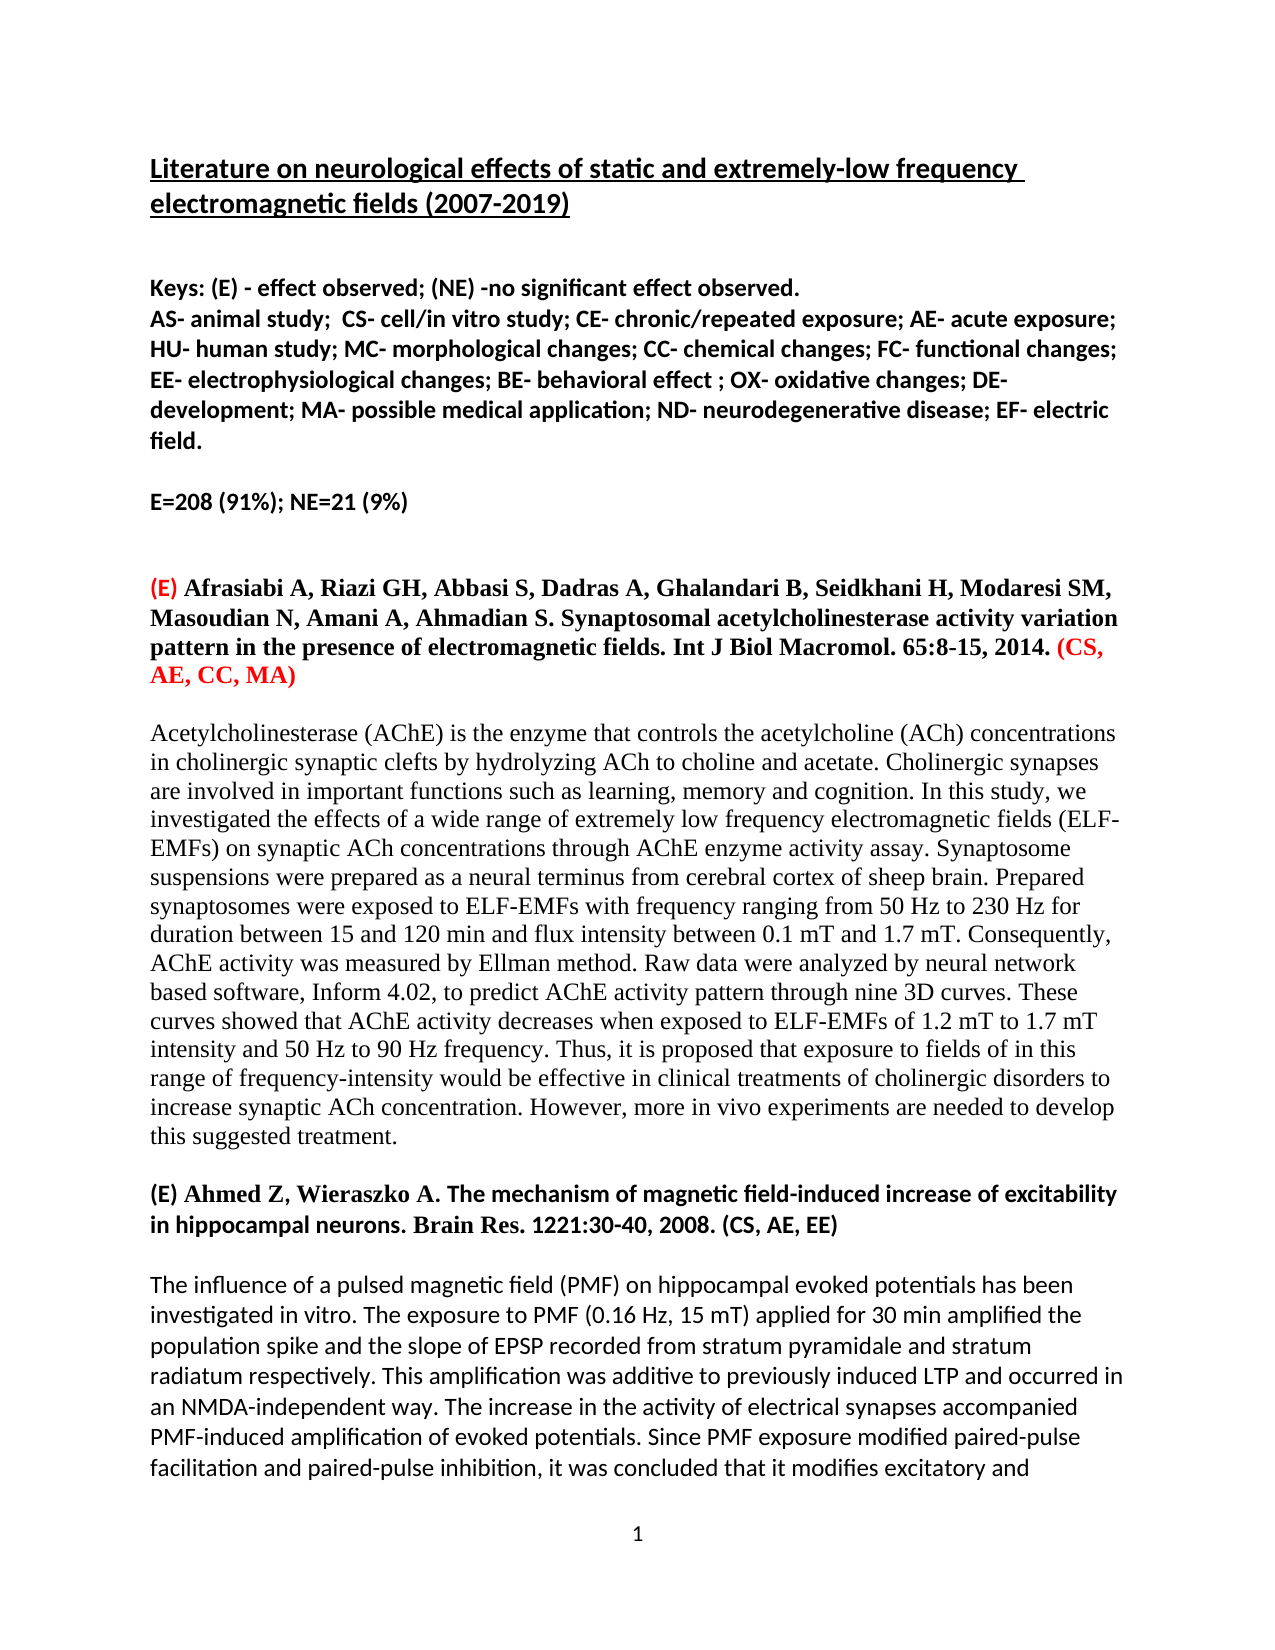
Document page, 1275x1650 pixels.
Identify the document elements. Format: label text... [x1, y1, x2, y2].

text Acetylcholinesterase (AChE) is the enzyme that controls the acetylcholine (ACh) concentrations in cholinergic synaptic clefts by hydrolyzing ACh to choline and acetate. Cholinergic synapses are involved in important functions such as learning, memory and cognition. In this study, we investigated the effects of a wide range of extremely low frequency electromagnetic fields (ELF-EMFs) on synaptic ACh concentrations through AChE enzyme activity assay. Synaptosome suspensions were prepared as a neural terminus from cerebral cortex of sheep brain. Prepared synaptosomes were exposed to ELF-EMFs with frequency ranging from 50 Hz to 230 Hz for duration between 15 and 120 min and flux intensity between 0.1 mT and 1.7 mT. Consequently, AChE activity was measured by Ellman method. Raw data were analyzed by neural network based software, Inform 4.02, to predict AChE activity pattern through nine 3D curves. These curves showed that AChE activity decreases when exposed to ELF-EMFs of 1.2 mT to 1.7 mT intensity and 50 Hz to 90 Hz frequency. Thus, it is proposed that exposure to fields of in this range of frequency-intensity would be effective in clinical treatments of cholinergic disorders to increase synaptic ACh concentration. However, more in vivo experiments are needed to develop this suggested treatment. [150, 718, 1125, 1149]
text Literature on neurological effects of static and extremely-low frequency electromagnetic fields (2007-2019) [150, 150, 1125, 221]
text (E) Ahmed Z, Wieraszko A. The mechanism of magnetic field-induced increase of excitability in hippocampal neurons. Brain Res. 1221:30-40, 2008. (CS, AE, EE) [150, 1179, 1125, 1240]
text E=208 (91%); NE=21 (9%) [150, 486, 1125, 517]
text AS- animal study; CS- cell/in vitro study; CE- chronic/repeated exposure; AE- acute exposure; HU- human study; MC- morphological changes; CC- chemical changes; FC- functional changes; EE- electrophysiological changes; BE- behavioral effect ; OX- oxidative changes; DE- development; MA- possible medical application; ND- neurodegenerative disease; EF- electric field. [150, 303, 1125, 456]
text (E) Afrasiabi A, Riazi GH, Abbasi S, Dadras A, Ghalandari B, Seidkhani H, Modaresi SM, Masoudian N, Amani A, Ahmadian S. Synaptosomal acetylcholinesterase activity variation pattern in the presence of electromagnetic fields. Int J Biol Macromol. 65:8-15, 2014. (CS, AE, CC, MA) [150, 572, 1125, 689]
text Keys: (E) - effect observed; (NE) -no significant effect observed. [150, 273, 1125, 303]
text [150, 1269, 1125, 1482]
